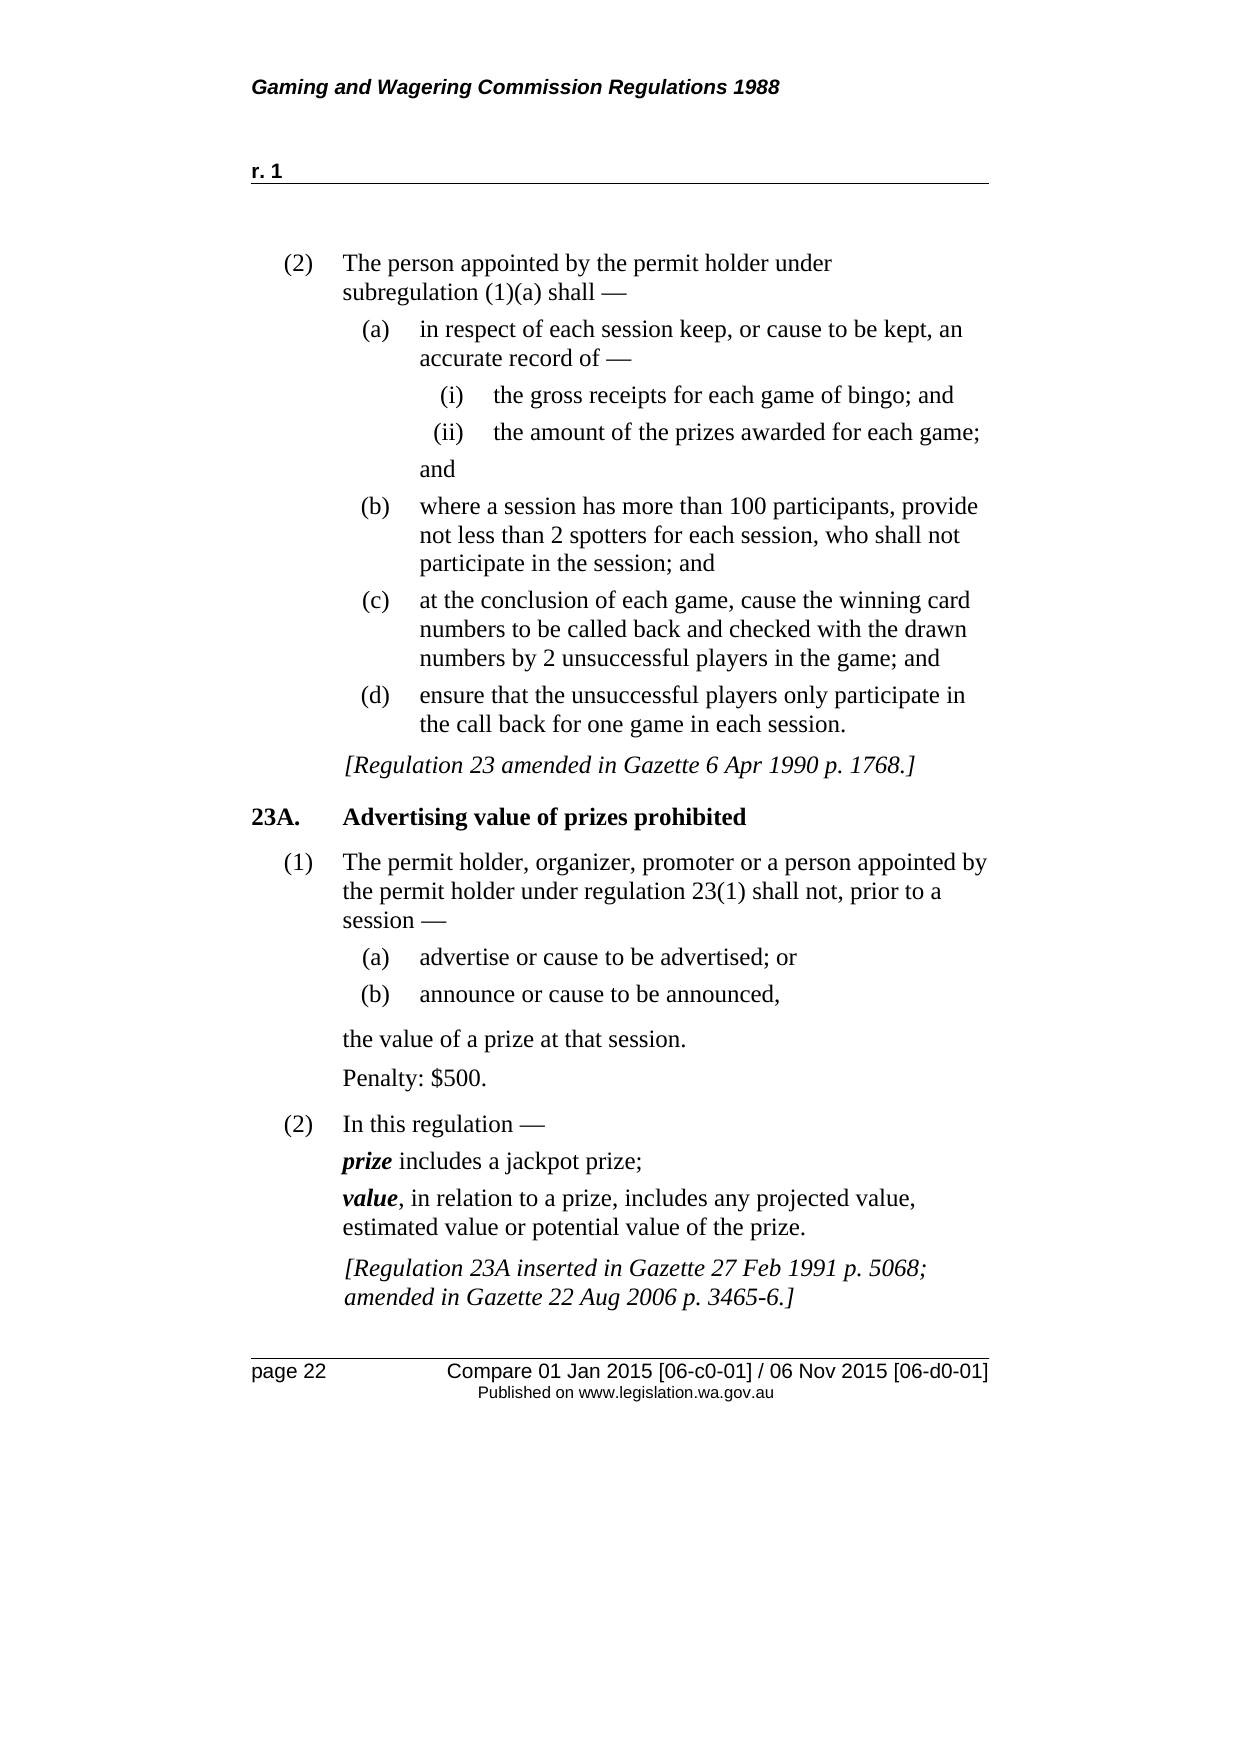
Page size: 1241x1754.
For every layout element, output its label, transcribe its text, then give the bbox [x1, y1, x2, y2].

text (b) announce or cause to be announced, [251, 979, 989, 1008]
text Penalty: $500. [251, 1063, 989, 1092]
text (d) ensure that the unsuccessful players only participate in the call back for one game in each session. [251, 680, 989, 738]
text (2) The person appointed by the permit holder under subregulation (1)(a) shall — [251, 248, 989, 306]
subtitle 23A. Advertising value of prizes prohibited [251, 802, 989, 831]
text (a) in respect of each session keep, or cause to be kept, an accurate record of — [251, 314, 989, 371]
text (c) at the conclusion of each game, cause the winning card numbers to be called back and checked with the drawn numbers by 2 unsuccessful players in the game; and [251, 586, 989, 672]
text (ii) the amount of the prizes awarded for each game; [251, 417, 989, 446]
text and [251, 454, 989, 483]
text (b) where a session has more than 100 participants, provide not less than 2 spotters for each session, who shall not participate in the session; and [251, 491, 989, 577]
text [Regulation 23 amended in Gazette 6 Apr 1990 p. 1768.] [251, 750, 989, 779]
text (1) The permit holder, organizer, promoter or a person appointed by the permit holder under regulation 23(1) shall not, prior to a session — [251, 847, 989, 933]
text (i) the gross receipts for each game of bingo; and [251, 380, 989, 408]
text (a) advertise or cause to be advertised; or [251, 942, 989, 971]
text prize includes a jackpot prize; [251, 1146, 989, 1175]
text the value of a prize at that session. [251, 1024, 989, 1053]
text value, in relation to a prize, includes any projected value, estimated value or potential value of the prize. [251, 1183, 989, 1241]
text (2) In this regulation — [251, 1109, 989, 1138]
text [Regulation 23A inserted in Gazette 27 Feb 1991 p. 5068; amended in Gazette 22 Aug 2006 p. 3465-6.] [251, 1253, 989, 1311]
